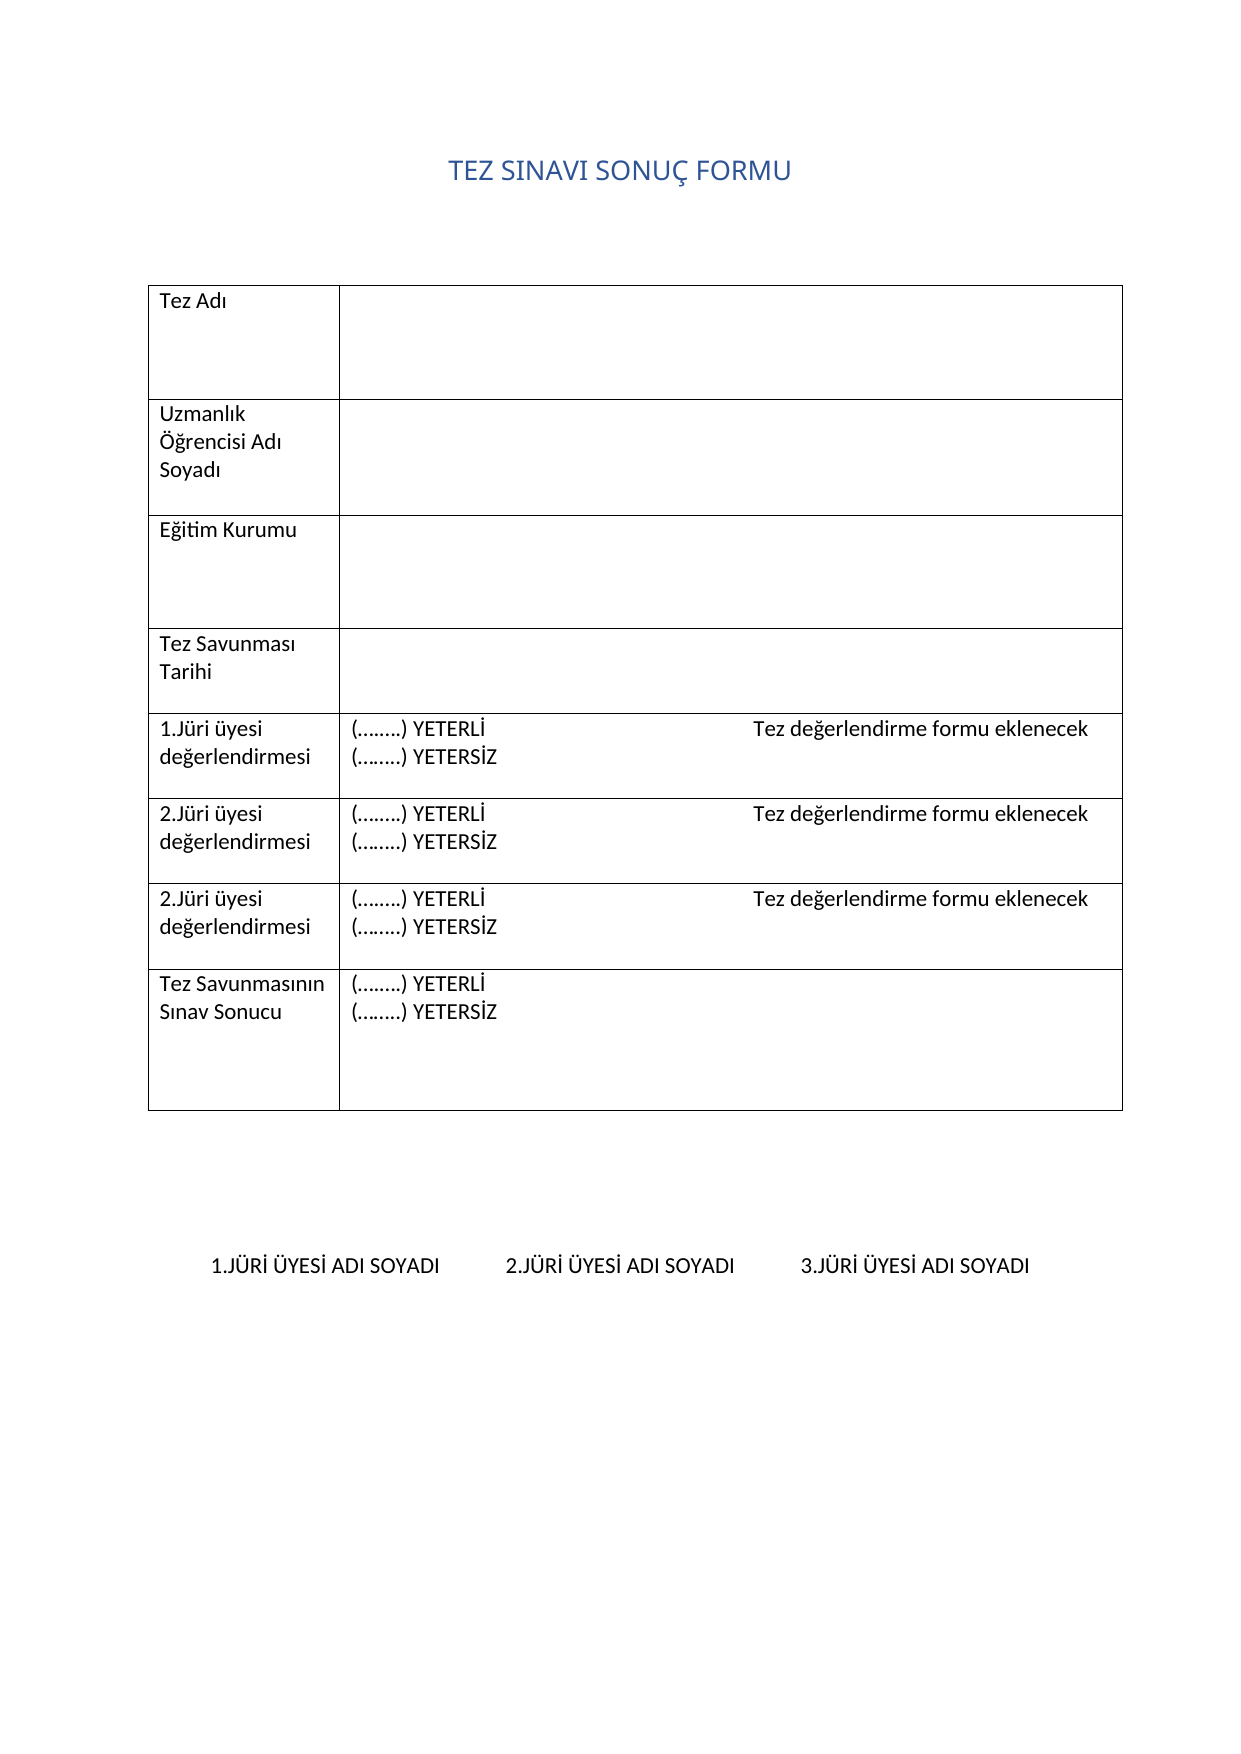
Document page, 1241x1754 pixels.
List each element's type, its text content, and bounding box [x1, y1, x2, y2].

table_cell 2.Jüri üyesi değerlendirmesi [149, 799, 339, 883]
table_cell (….….) YETERLİ (……..) YETERSİZ [340, 970, 1122, 1109]
table_cell 1.Jüri üyesi değerlendirmesi [149, 714, 339, 798]
text 1.JÜRİ ÜYESİ ADI SOYADI 2.JÜRİ ÜYESİ ADI SOYADI 3.JÜRİ ÜYESİ ADI SOYADI [148, 1251, 1093, 1279]
table_header Tez Adı [149, 286, 339, 398]
table_cell Eğitim Kurumu [149, 516, 339, 628]
subtitle TEZ SINAVI SONUÇ FORMU [148, 152, 1093, 189]
table_cell Uzmanlık Öğrencisi Adı Soyadı [149, 400, 339, 514]
table_cell (….….) YETERLİ Tez değerlendirme formu eklenecek (……..) YETERSİZ [340, 799, 1122, 883]
table_cell [340, 629, 1122, 713]
table_cell (….….) YETERLİ Tez değerlendirme formu eklenecek (……..) YETERSİZ [340, 714, 1122, 798]
table_cell [340, 400, 1122, 514]
table_cell (….….) YETERLİ Tez değerlendirme formu eklenecek (……..) YETERSİZ [340, 884, 1122, 968]
table_cell [340, 516, 1122, 628]
table_cell Tez Savunmasının Sınav Sonucu [149, 970, 339, 1109]
table_cell Tez Savunması Tarihi [149, 629, 339, 713]
table_header [340, 286, 1122, 398]
table_cell 2.Jüri üyesi değerlendirmesi [149, 884, 339, 968]
